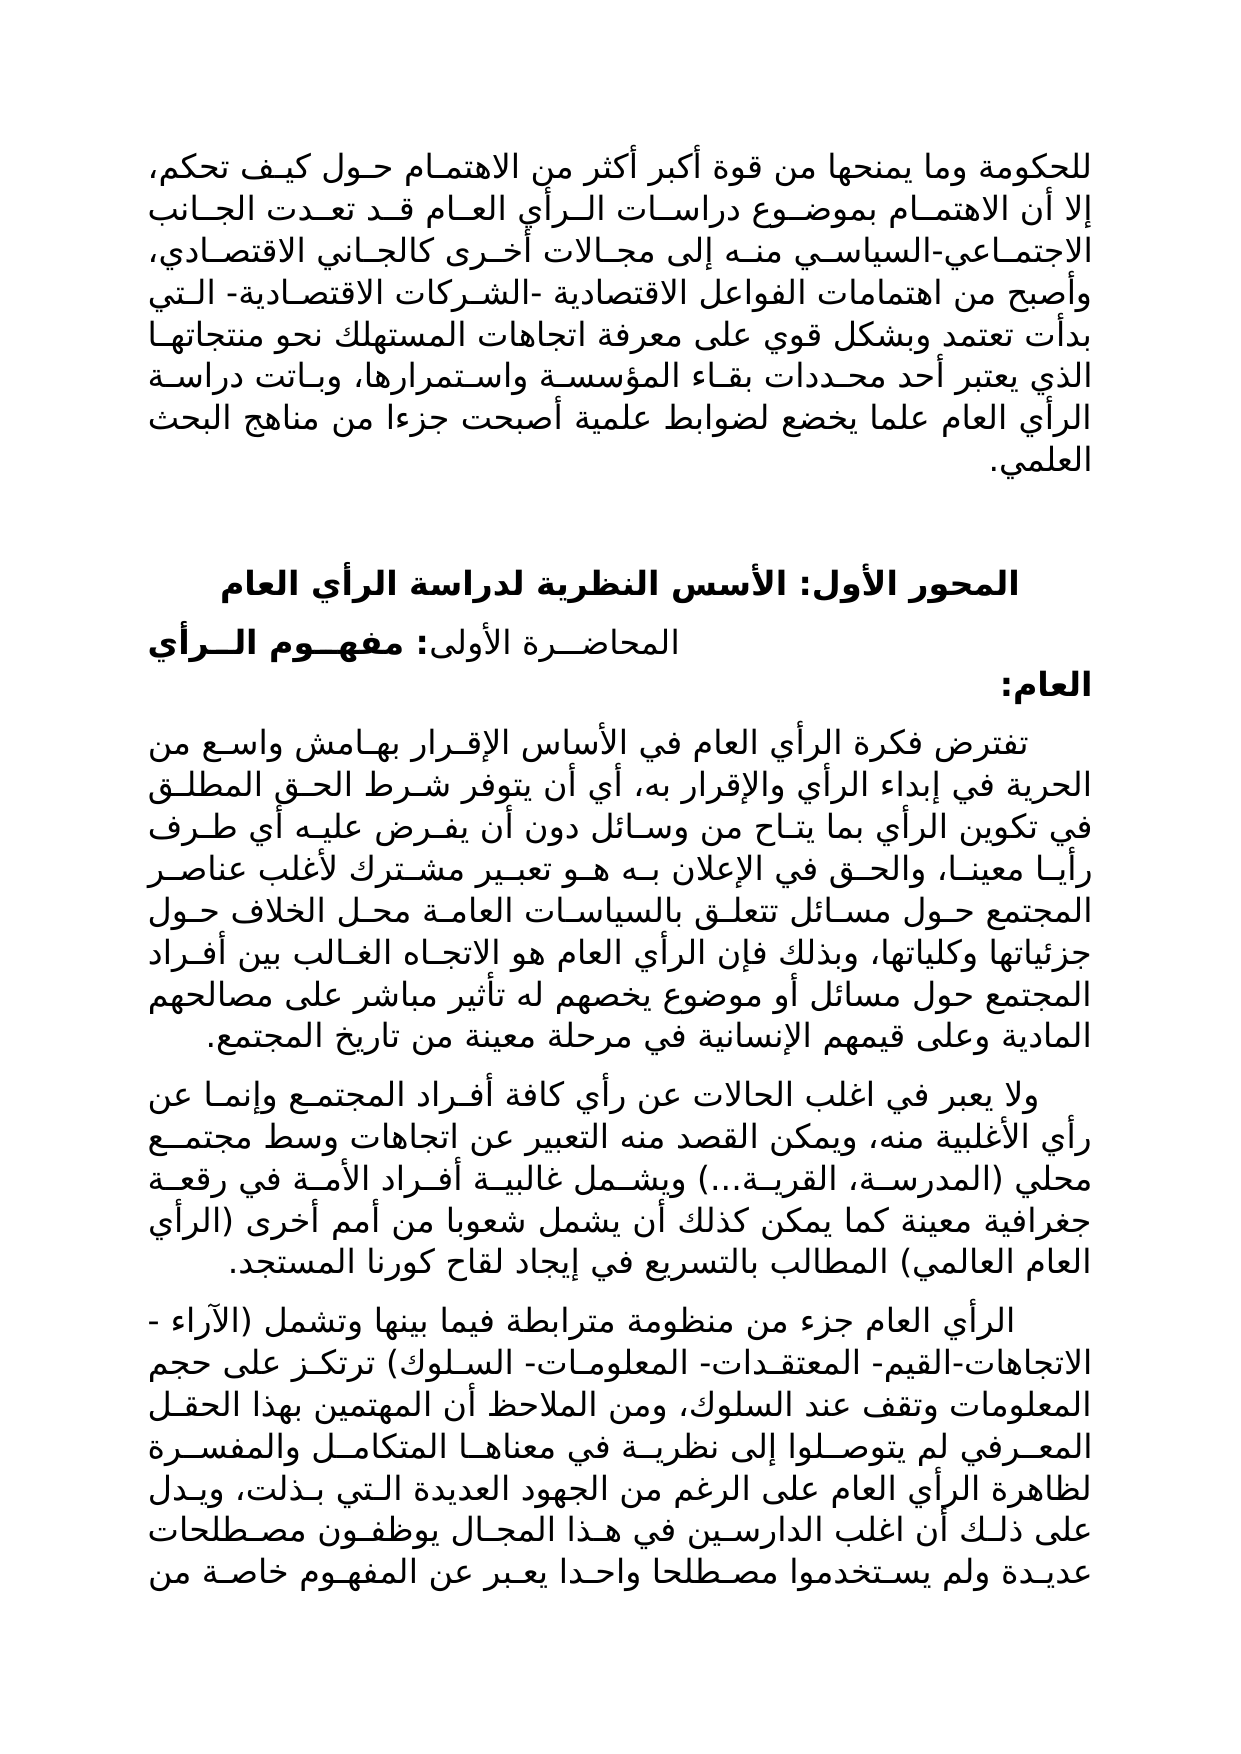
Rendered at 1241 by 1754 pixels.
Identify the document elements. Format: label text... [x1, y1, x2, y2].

text تفترض فكرة الرأي العام في الأساس الإقرار بهامش واسع من الحرية في إبداء الرأي والإقرار به، أي أن يتوفر شرط الحق المطلق في تكوين الرأي بما يتاح من وسائل دون أن يفرض عليه أي طرف رأيا معينا، والحق في الإعلان به هو تعبير مشترك لأغلب عناصر المجتمع حول مسائل تتعلق بالسياسات العامة محل الخلاف حول جزئياتها وكلياتها، وبذلك فإن الرأي العام هو الاتجاه الغالب بين أفراد المجتمع حول مسائل أو موضوع يخصهم له تأثير مباشر على مصالحهم المادية وعلى قيمهم الإنسانية في مرحلة معينة من تاريخ المجتمع. [148, 724, 1093, 1056]
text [148, 1302, 1093, 1592]
text المحاضرة الأولى: مفهوم الرأي العام: [148, 623, 1093, 704]
text المحور الأول: الأسس النظرية لدراسة الرأي العام [148, 565, 1093, 604]
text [148, 148, 1093, 479]
text ولا يعبر في اغلب الحالات عن رأي كافة أفراد المجتمع وإنما عن رأي الأغلبية منه، ويمكن القصد منه التعبير عن اتجاهات وسط مجتمع محلي (المدرسة، القرية...) ويشمل غالبية أفراد الأمة في رقعة جغرافية معينة كما يمكن كذلك أن يشمل شعوبا من أمم أخرى (الرأي العام العالمي) المطالب بالتسريع في إيجاد لقاح كورنا المستجد. [148, 1076, 1093, 1282]
